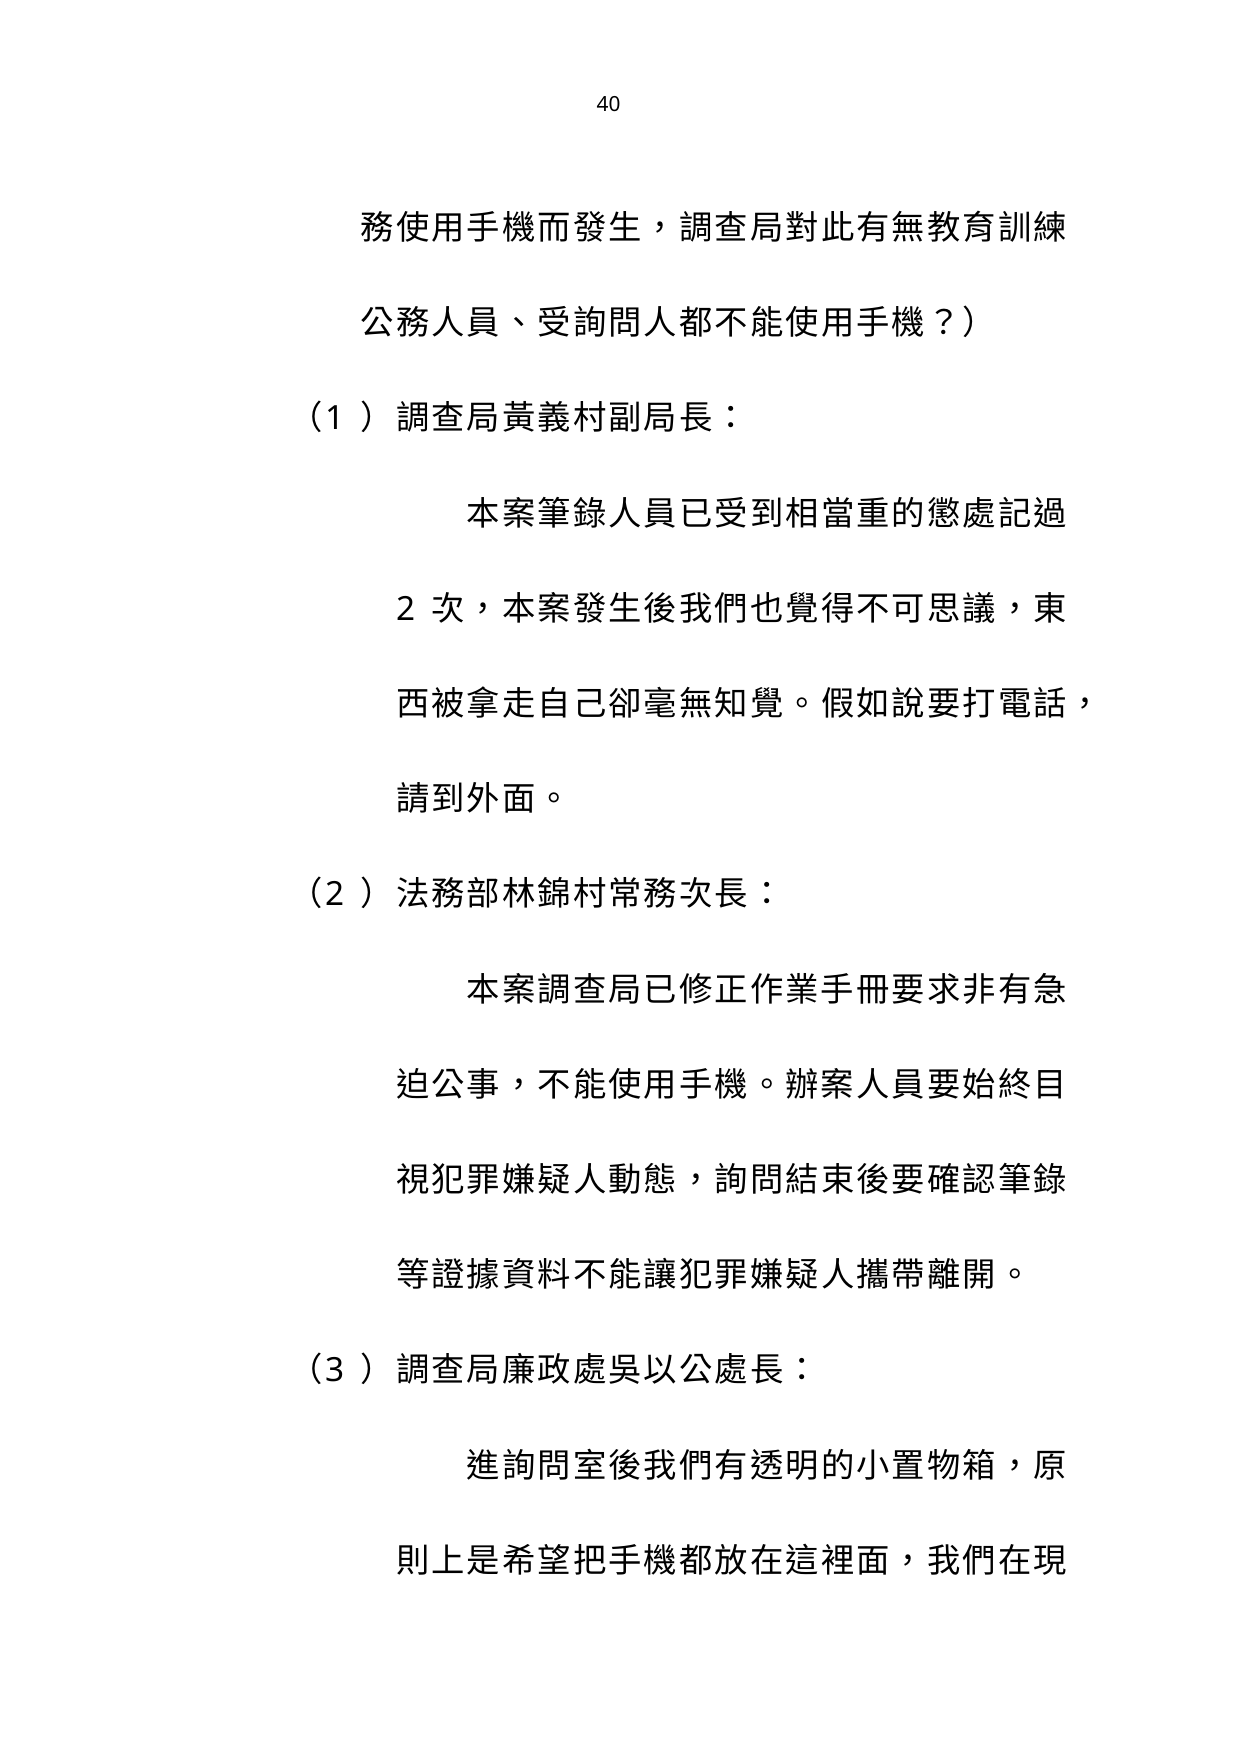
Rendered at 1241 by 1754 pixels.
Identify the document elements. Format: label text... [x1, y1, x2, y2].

subtitle 調查局黃義村副局長： [272, 368, 1069, 463]
subtitle 本案調查局已修正作業手冊要求非有急迫公事，不能使用手機。辦案人員要始終目視犯罪嫌疑人動態，詢問結束後要確認筆錄等證據資料不能讓犯罪嫌疑人攜帶離開。 [360, 939, 1069, 1320]
subtitle 法務部林錦村常務次長： [272, 844, 1069, 939]
subtitle 調查局廉政處吳以公處長： [272, 1320, 1069, 1415]
subtitle 本案筆錄人員已受到相當重的懲處記過2次，本案發生後我們也覺得不可思議，東西被拿走自己卻毫無知覺。假如說要打電話，請到外面。 [360, 463, 1069, 844]
subtitle （問：本案據悉是筆錄人員在詢問室內非因公務使用手機而發生，調查局對此有無教育訓練？公務人員、受詢問人都不能使用手機？） [272, 177, 1069, 368]
subtitle 進詢問室後我們有透明的小置物箱，原則上是希望把手機都放在這裡面，我們在現場會要求非有必要、非有緊急狀況，我們是不讓詢問人員包含受詢問人使用手機，如果一定要用就到外面去用，不能在詢問室裡面用。 [360, 1415, 1069, 1605]
